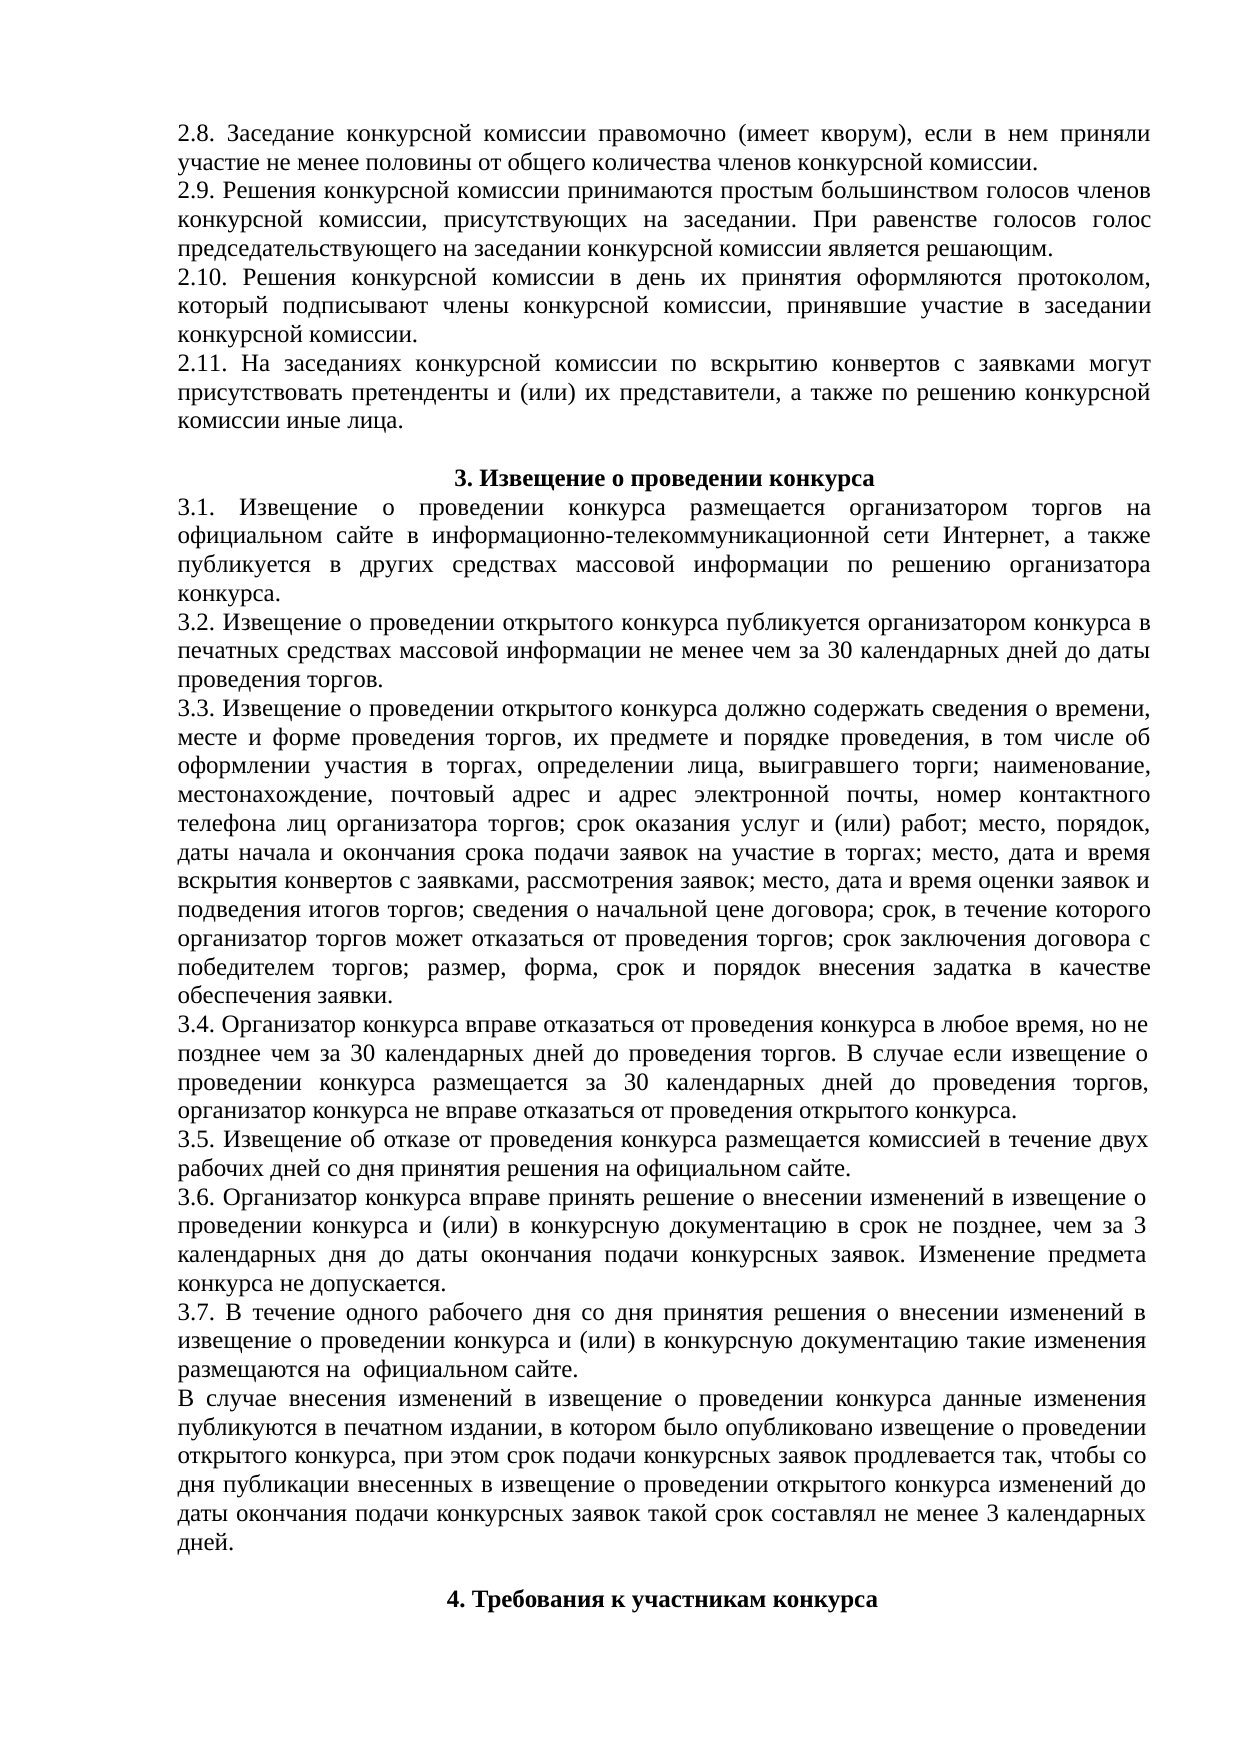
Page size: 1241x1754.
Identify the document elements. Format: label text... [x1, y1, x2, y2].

text 3.4. Организатор конкурса вправе отказаться от проведения конкурса в любое время, но не позднее чем за 30 календарных дней до проведения торгов. В случае если извещение о проведении конкурса размещается за 30 календарных дней до проведения торгов, организатор конкурса не вправе отказаться от проведения открытого конкурса. [177, 1009, 1149, 1124]
text 3. Извещение о проведении конкурса [177, 463, 1152, 492]
text 3.1. Извещение о проведении конкурса размещается организатором торгов на официальном сайте в информационно-телекоммуникационной сети Интернет, а также публикуется в других средствах массовой информации по решению организатора конкурса. [177, 492, 1152, 607]
text 2.10. Решения конкурсной комиссии в день их принятия оформляются протоколом, который подписывают члены конкурсной комиссии, принявшие участие в заседании конкурсной комиссии. [177, 262, 1152, 348]
text 2.8. Заседание конкурсной комиссии правомочно (имеет кворум), если в нем приняли участие не менее половины от общего количества членов конкурсной комиссии. [177, 118, 1152, 176]
text 4. Требования к участникам конкурса [177, 1584, 1147, 1613]
text В случае внесения изменений в извещение о проведении конкурса данные изменения публикуются в печатном издании, в котором было опубликовано извещение о проведении открытого конкурса, при этом срок подачи конкурсных заявок продлевается так, чтобы со дня публикации внесенных в извещение о проведении открытого конкурса изменений до даты окончания подачи конкурсных заявок такой срок составлял не менее 3 календарных дней. [177, 1383, 1147, 1556]
text 3.3. Извещение о проведении открытого конкурса должно содержать сведения о времени, месте и форме проведения торгов, их предмете и порядке проведения, в том числе об оформлении участия в торгах, определении лица, выигравшего торги; наименование, местонахождение, почтовый адрес и адрес электронной почты, номер контактного телефона лиц организатора торгов; срок оказания услуг и (или) работ; место, порядок, даты начала и окончания срока подачи заявок на участие в торгах; место, дата и время вскрытия конвертов с заявками, рассмотрения заявок; место, дата и время оценки заявок и подведения итогов торгов; сведения о начальной цене договора; срок, в течение которого организатор торгов может отказаться от проведения торгов; срок заключения договора с победителем торгов; размер, форма, срок и порядок внесения задатка в качестве обеспечения заявки. [177, 693, 1152, 1009]
text 3.2. Извещение о проведении открытого конкурса публикуется организатором конкурса в печатных средствах массовой информации не менее чем за 30 календарных дней до даты проведения торгов. [177, 607, 1152, 693]
text 2.9. Решения конкурсной комиссии принимаются простым большинством голосов членов конкурсной комиссии, присутствующих на заседании. При равенстве голосов голос председательствующего на заседании конкурсной комиссии является решающим. [177, 176, 1152, 262]
text 2.11. На заседаниях конкурсной комиссии по вскрытию конвертов с заявками могут присутствовать претенденты и (или) их представители, а также по решению конкурсной комиссии иные лица. [177, 348, 1152, 434]
text 3.5. Извещение об отказе от проведения конкурса размещается комиссией в течение двух рабочих дней со дня принятия решения на официальном сайте. [177, 1124, 1149, 1182]
text 3.6. Организатор конкурса вправе принять решение о внесении изменений в извещение о проведении конкурса и (или) в конкурсную документацию в срок не позднее, чем за 3 календарных дня до даты окончания подачи конкурсных заявок. Изменение предмета конкурса не допускается. [177, 1182, 1147, 1297]
text 3.7. В течение одного рабочего дня со дня принятия решения о внесении изменений в извещение о проведении конкурса и (или) в конкурсную документацию такие изменения размещаются на официальном сайте. [177, 1297, 1147, 1383]
